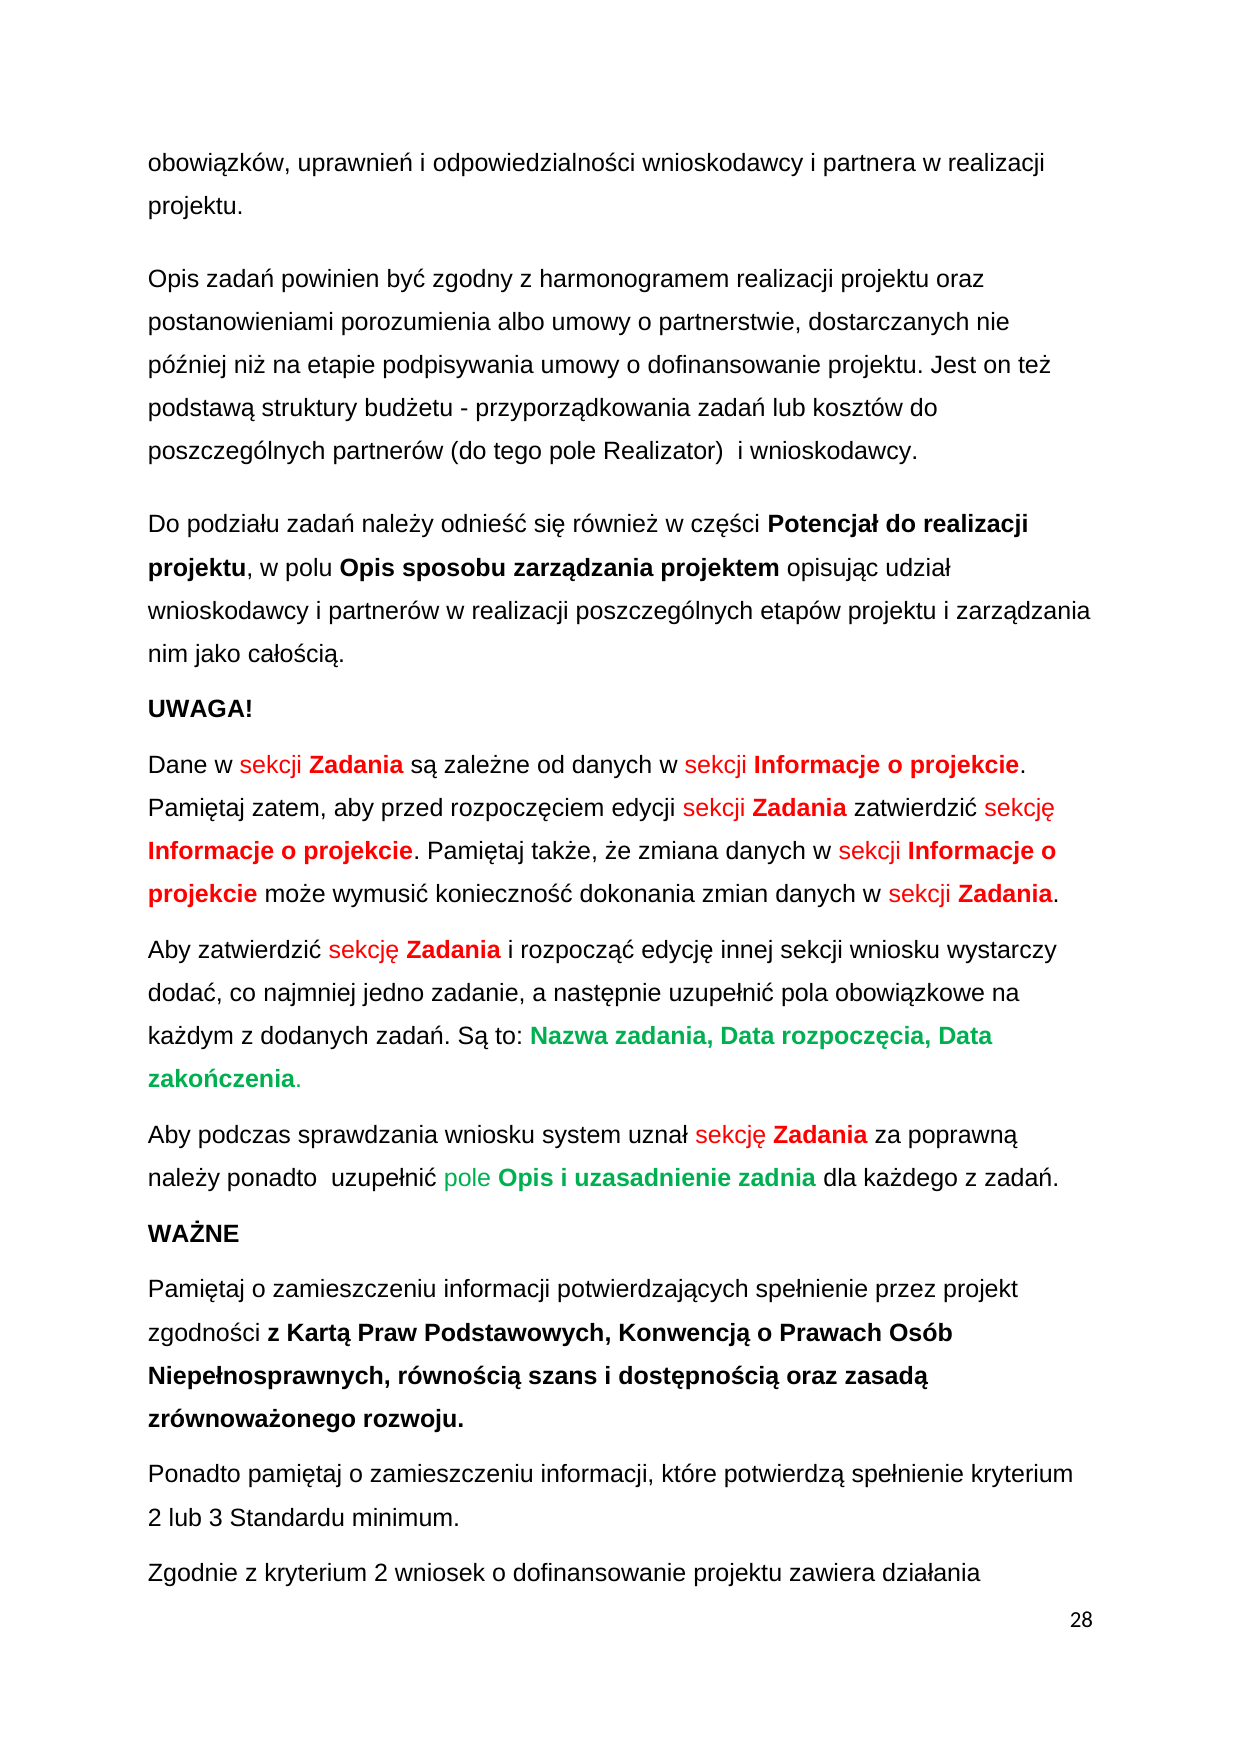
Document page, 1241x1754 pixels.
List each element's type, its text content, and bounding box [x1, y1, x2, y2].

text Aby podczas sprawdzania wniosku system uznał sekcję Zadania za poprawną należy ponadto uzupełnić pole Opis i uzasadnienie zadnia dla każdego z zadań. [148, 1120, 1092, 1192]
text Do podziału zadań należy odnieść się również w części Potencjał do realizacji projektu, w polu Opis sposobu zarządzania projektem opisując udział wnioskodawcy i partnerów w realizacji poszczególnych etapów projektu i zarządzania nim jako całością. [148, 509, 1093, 668]
text Opis zadań powinien być zgodny z harmonogramem realizacji projektu oraz postanowieniami porozumienia albo umowy o partnerstwie, dostarczanych nie później niż na etapie podpisywania umowy o dofinansowanie projektu. Jest on też podstawą struktury budżetu - przyporządkowania zadań lub kosztów do poszczególnych partnerów (do tego pole Realizator) i wnioskodawcy. [148, 264, 1093, 465]
text UWAGA! [148, 694, 1092, 723]
text Pamiętaj o zamieszczeniu informacji potwierdzających spełnienie przez projekt zgodności z Kartą Praw Podstawowych, Konwencją o Prawach Osób Niepełnosprawnych, równością szans i dostępnością oraz zasadą zrównoważonego rozwoju. [148, 1274, 1092, 1433]
text Ponadto pamiętaj o zamieszczeniu informacji, które potwierdzą spełnienie kryterium 2 lub 3 Standardu minimum. [148, 1459, 1093, 1531]
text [148, 148, 1093, 219]
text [148, 1558, 1093, 1587]
text Dane w sekcji Zadania są zależne od danych w sekcji Informacje o projekcie. Pamiętaj zatem, aby przed rozpoczęciem edycji sekcji Zadania zatwierdzić sekcję Informacje o projekcie. Pamiętaj także, że zmiana danych w sekcji Informacje o projekcie może wymusić konieczność dokonania zmian danych w sekcji Zadania. [148, 750, 1092, 908]
text WAŻNE [148, 1219, 1092, 1248]
text Aby zatwierdzić sekcję Zadania i rozpocząć edycję innej sekcji wniosku wystarczy dodać, co najmniej jedno zadanie, a następnie uzupełnić pola obowiązkowe na każdym z dodanych zadań. Są to: Nazwa zadania, Data rozpoczęcia, Data zakończenia. [148, 935, 1092, 1093]
